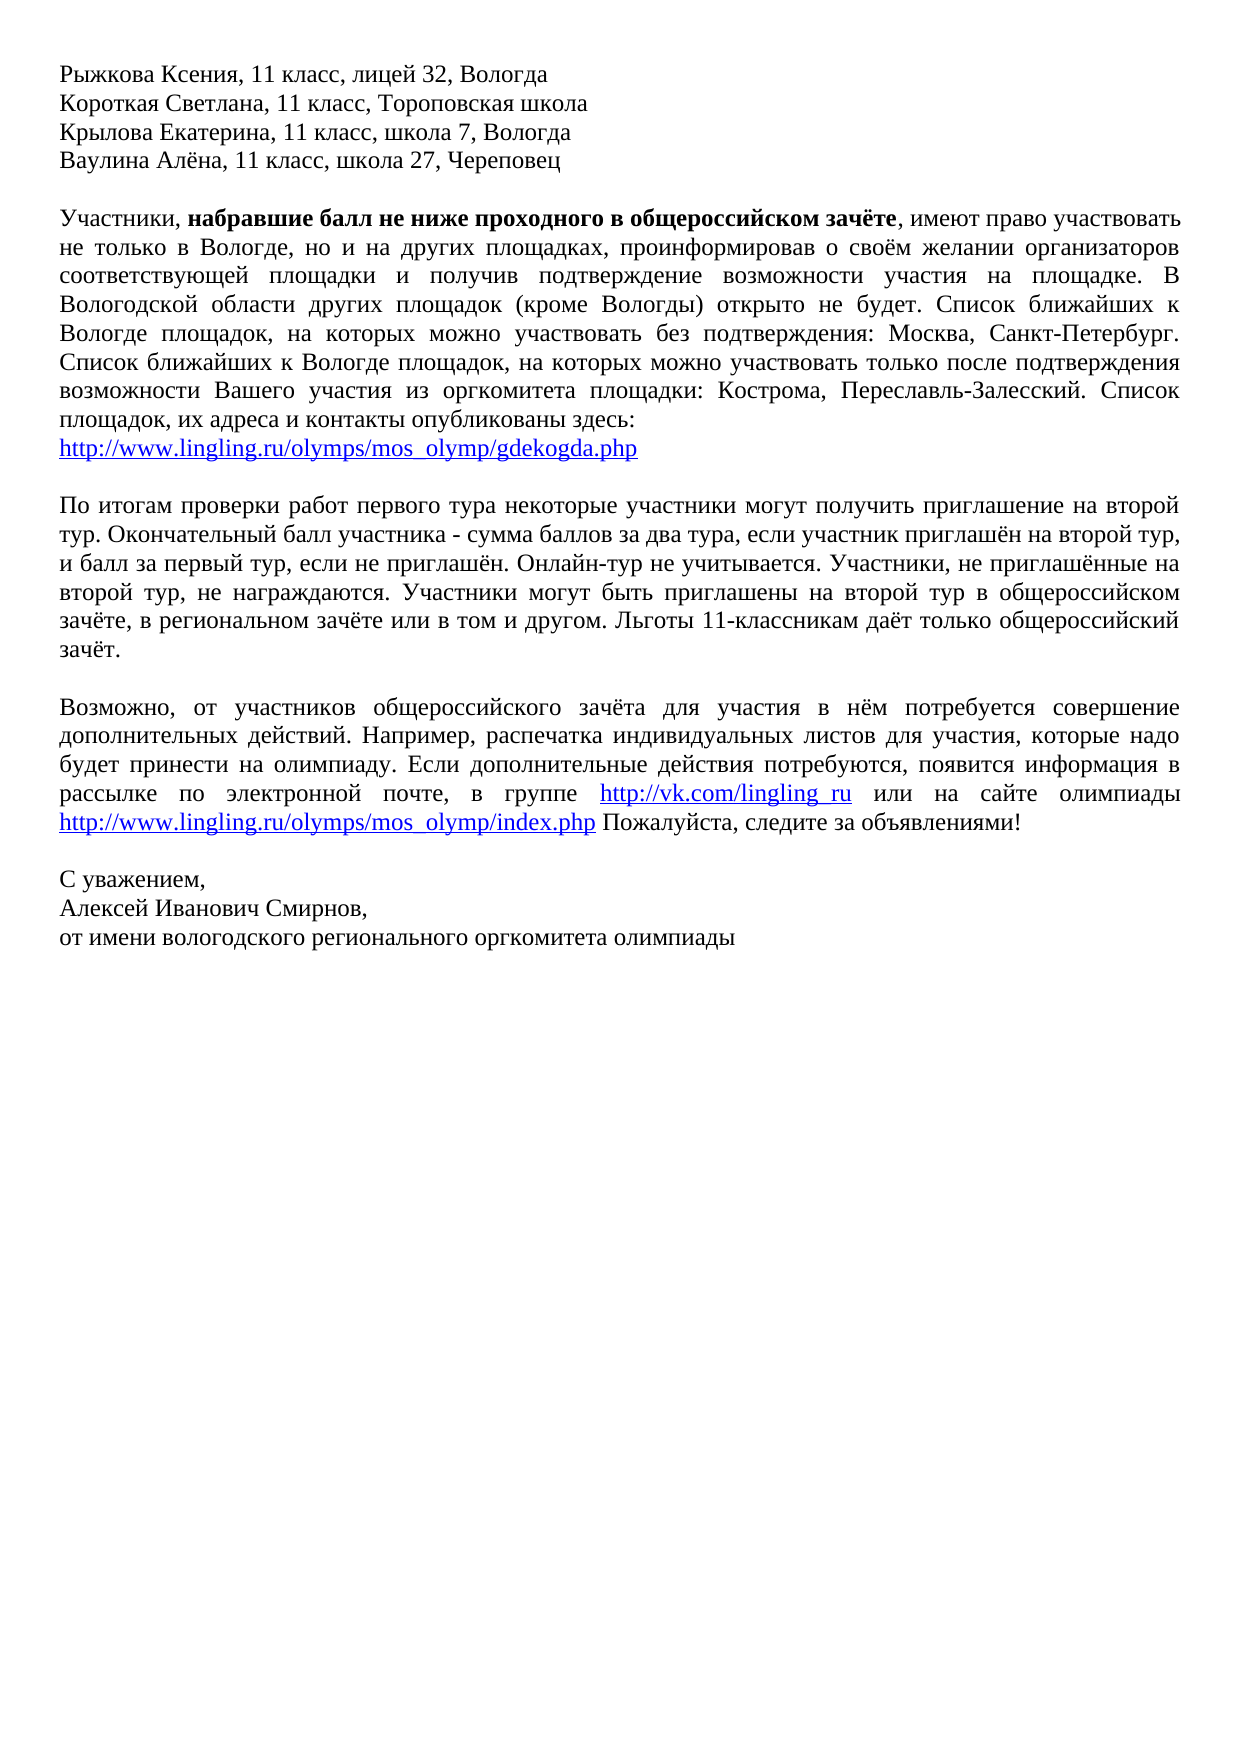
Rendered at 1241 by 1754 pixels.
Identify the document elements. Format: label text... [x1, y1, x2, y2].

text Крылова Екатерина, 11 класс, школа 7, Вологда [59, 117, 1181, 145]
text http://www.lingling.ru/olymps/mos_olymp/gdekogda.php [59, 433, 1181, 462]
text Ваулина Алёна, 11 класс, школа 27, Череповец [59, 145, 1181, 174]
text С уважением, [59, 864, 1181, 893]
text По итогам проверки работ первого тура некоторые участники могут получить приглашение на второй тур. Окончательный балл участника - сумма баллов за два тура, если участник приглашён на второй тур, и балл за первый тур, если не приглашён. Онлайн-тур не учитывается. Участники, не приглашённые на второй тур, не награждаются. Участники могут быть приглашены на второй тур в общероссийском зачёте, в региональном зачёте или в том и другом. Льготы 11-классникам даёт только общероссийский зачёт. [59, 490, 1181, 663]
text Алексей Иванович Смирнов, [59, 893, 1181, 922]
text Короткая Светлана, 11 класс, Тороповская школа [59, 88, 1181, 117]
text Рыжкова Ксения, 11 класс, лицей 32, Вологда [59, 59, 1181, 88]
text от имени вологодского регионального оргкомитета олимпиады [59, 922, 1181, 950]
text Участники, набравшие балл не ниже проходного в общероссийском зачёте, имеют право участвовать не только в Вологде, но и на других площадках, проинформировав о своём желании организаторов соответствующей площадки и получив подтверждение возможности участия на площадке. В Вологодской области других площадок (кроме Вологды) открыто не будет. Список ближайших к Вологде площадок, на которых можно участвовать без подтверждения: Москва, Санкт-Петербург. Список ближайших к Вологде площадок, на которых можно участвовать только после подтверждения возможности Вашего участия из оргкомитета площадки: Кострома, Переславль-Залесский. Список площадок, их адреса и контакты опубликованы здесь: [59, 203, 1181, 433]
text Возможно, от участников общероссийского зачёта для участия в нём потребуется совершение дополнительных действий. Например, распечатка индивидуальных листов для участия, которые надо будет принести на олимпиаду. Если дополнительные действия потребуются, появится информация в рассылке по электронной почте, в группе http://vk.com/lingling_ru или на сайте олимпиады http://www.lingling.ru/olymps/mos_olymp/index.php Пожалуйста, следите за объявлениями! [59, 692, 1181, 835]
